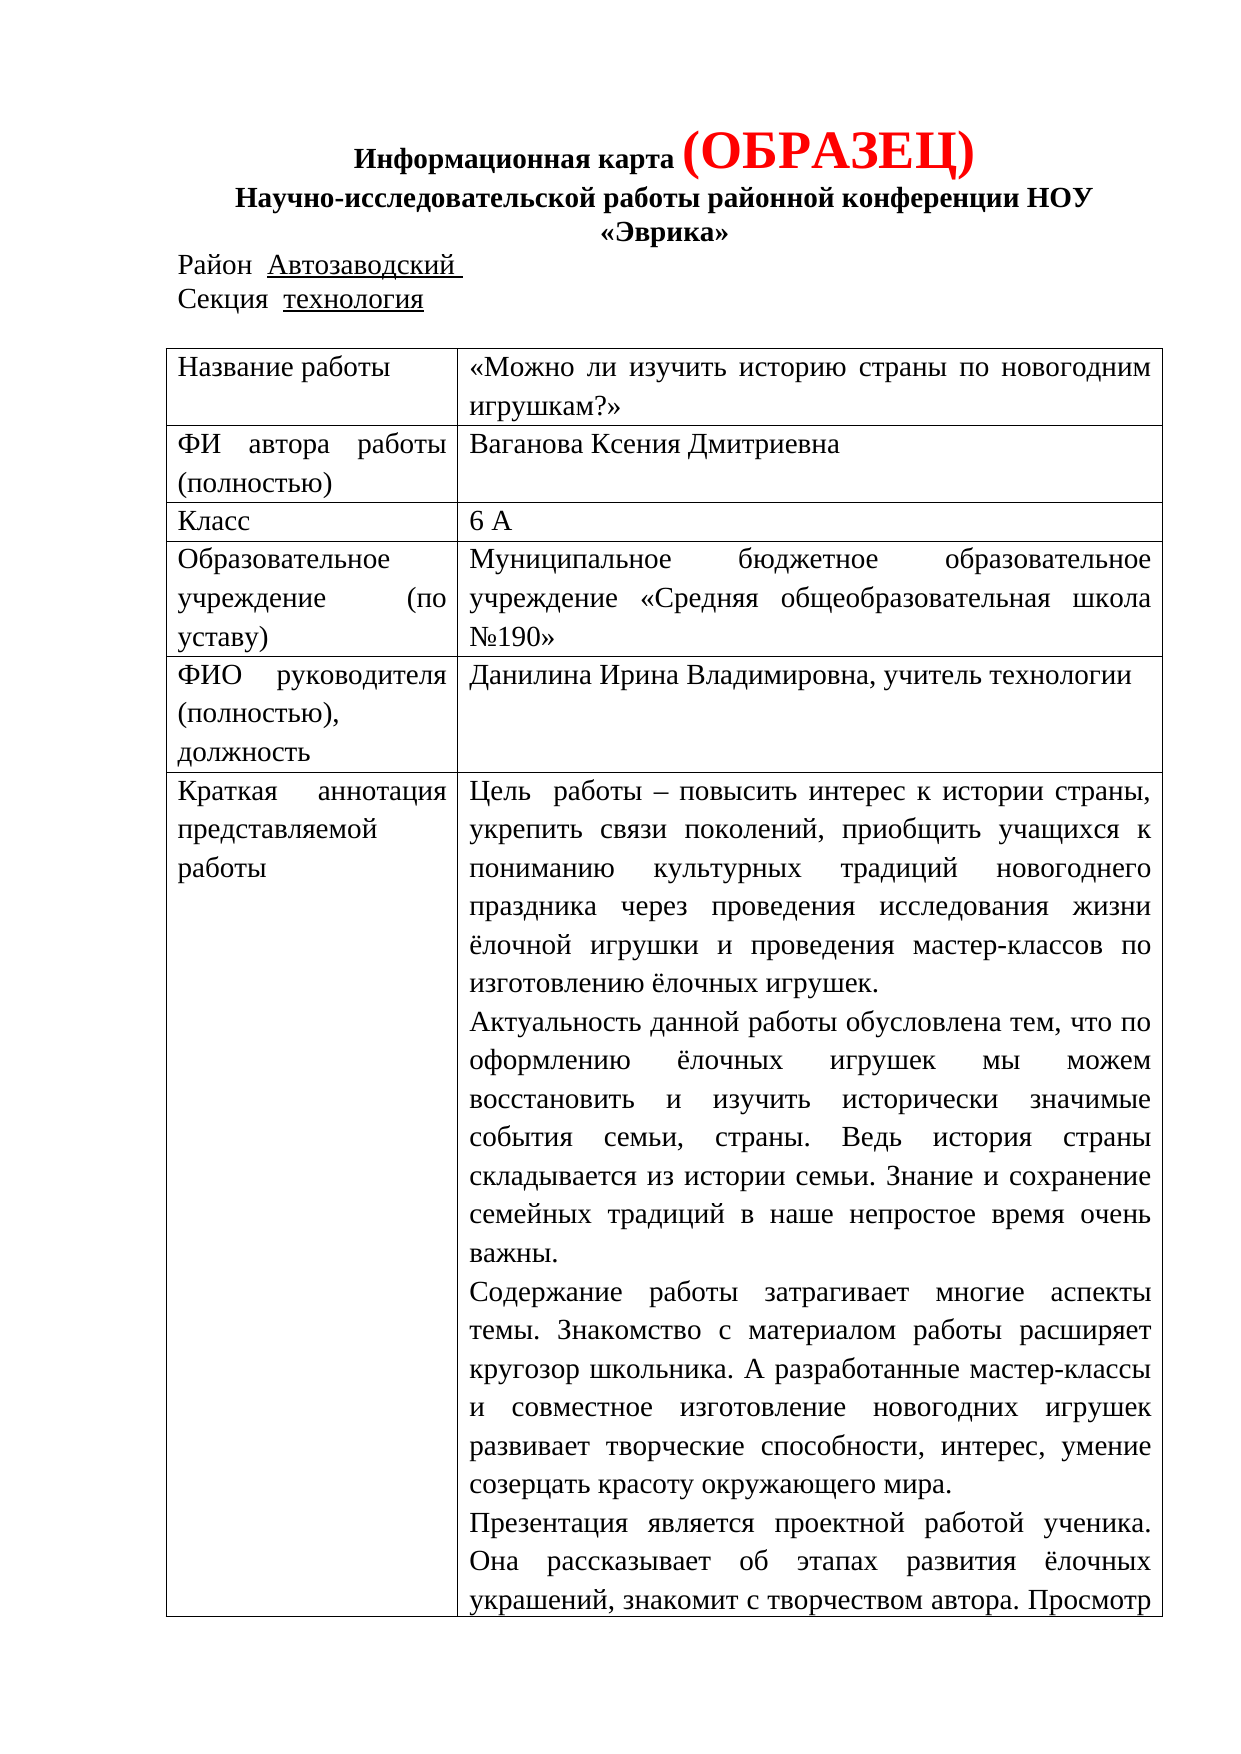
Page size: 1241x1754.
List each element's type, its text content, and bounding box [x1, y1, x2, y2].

table_cell Класс [167, 503, 457, 541]
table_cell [458, 773, 1162, 1616]
text Район Автозаводский [177, 247, 1152, 281]
text Информационная карта (ОБРАЗЕЦ) [177, 118, 1152, 180]
table_cell Данилина Ирина Владимировна, учитель технологии [458, 657, 1162, 772]
text Научно-исследовательской работы районной конференции НОУ «Эврика» [177, 180, 1152, 247]
table_cell Муниципальное бюджетное образовательное учреждение «Средняя общеобразовательная школа №190» [458, 542, 1162, 656]
table_header Название работы [167, 349, 457, 425]
table_header «Можно ли изучить историю страны по новогодним игрушкам?» [458, 349, 1162, 425]
table_cell ФИ автора работы (полностью) [167, 426, 457, 502]
table_cell ФИО руководителя (полностью), должность [167, 657, 457, 772]
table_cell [167, 773, 457, 1616]
table_cell 6 А [458, 503, 1162, 541]
text Секция технология [177, 281, 1152, 314]
table_cell Образовательное учреждение (по уставу) [167, 542, 457, 656]
table_cell Ваганова Ксения Дмитриевна [458, 426, 1162, 502]
